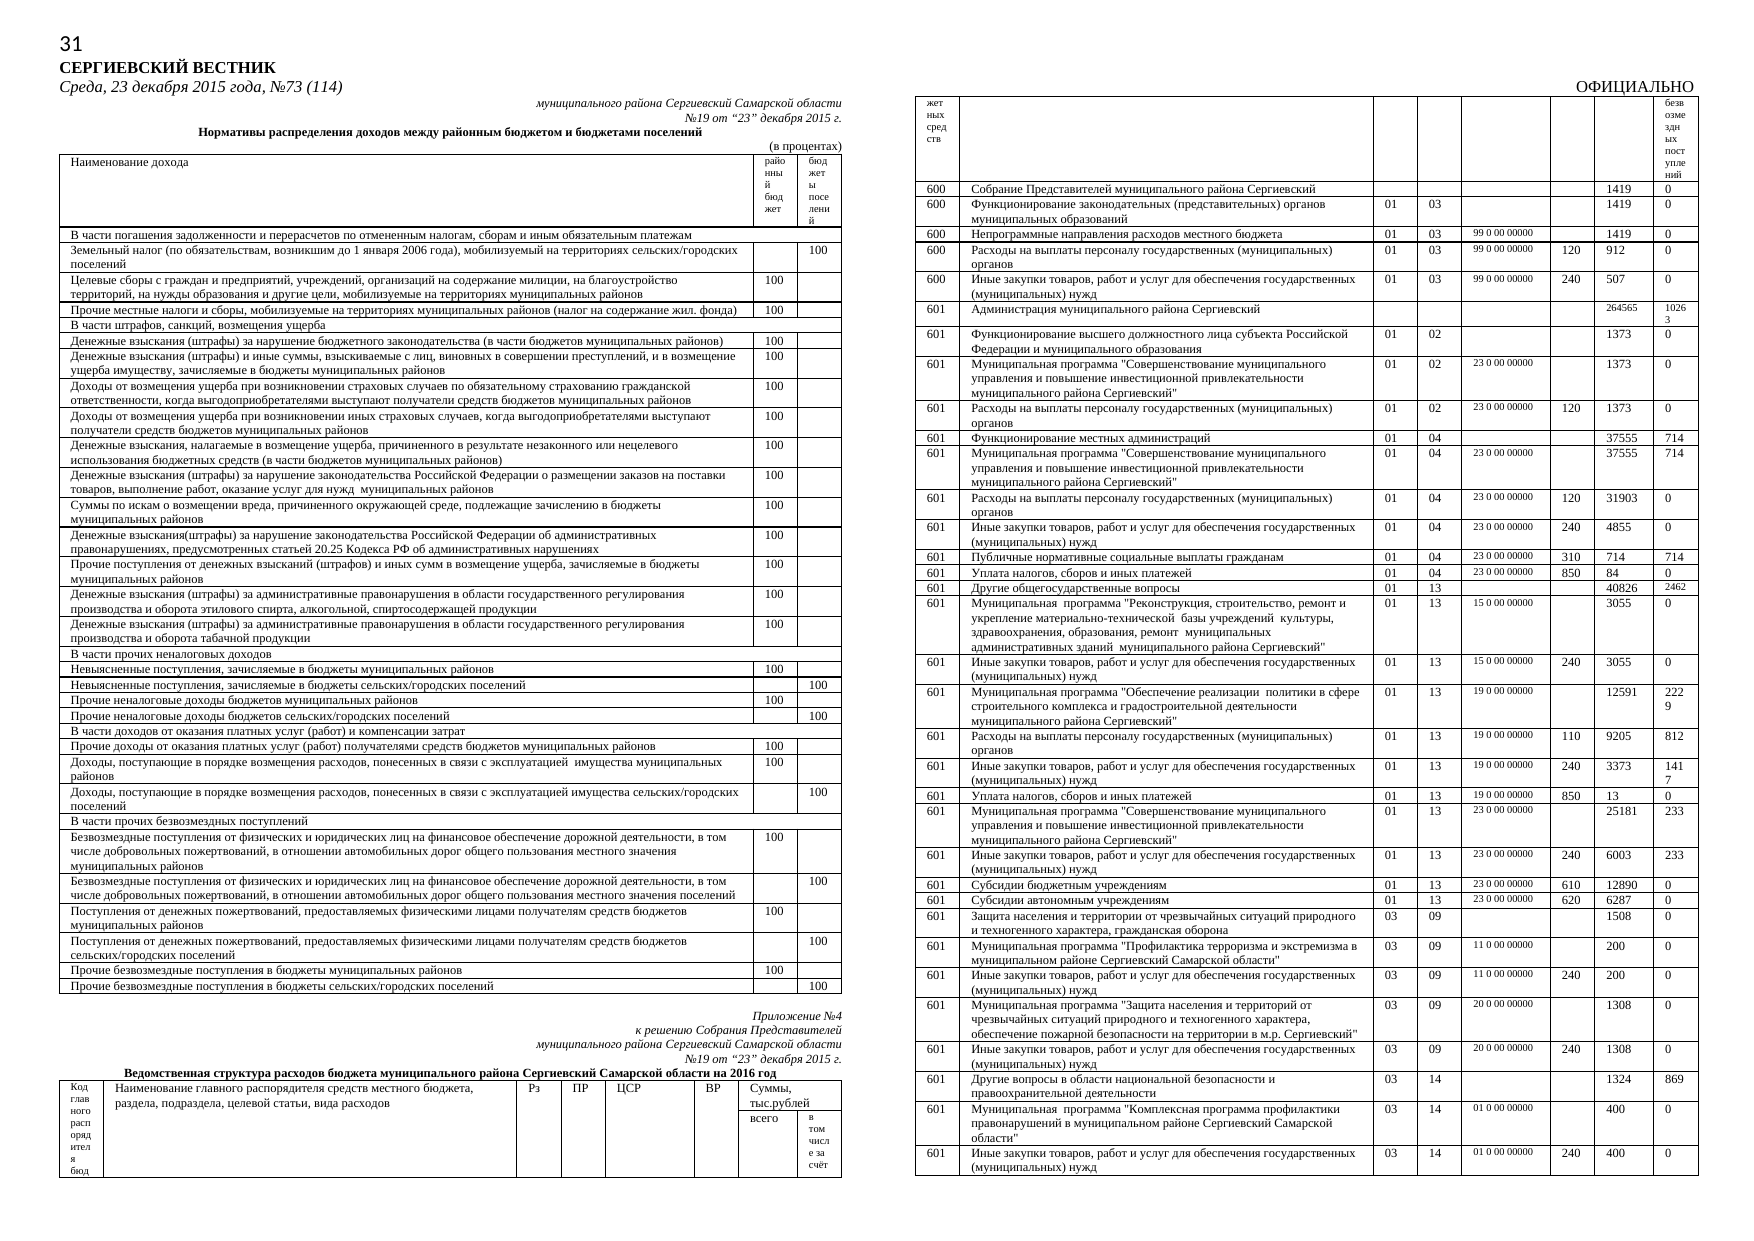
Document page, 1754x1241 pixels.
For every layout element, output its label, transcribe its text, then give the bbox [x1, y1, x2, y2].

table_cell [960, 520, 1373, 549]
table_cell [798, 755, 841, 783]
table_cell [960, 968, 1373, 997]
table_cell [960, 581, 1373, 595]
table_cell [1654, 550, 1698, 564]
text Нормативы распределения доходов между районным бюджетом и бюджетами поселений [59, 125, 842, 139]
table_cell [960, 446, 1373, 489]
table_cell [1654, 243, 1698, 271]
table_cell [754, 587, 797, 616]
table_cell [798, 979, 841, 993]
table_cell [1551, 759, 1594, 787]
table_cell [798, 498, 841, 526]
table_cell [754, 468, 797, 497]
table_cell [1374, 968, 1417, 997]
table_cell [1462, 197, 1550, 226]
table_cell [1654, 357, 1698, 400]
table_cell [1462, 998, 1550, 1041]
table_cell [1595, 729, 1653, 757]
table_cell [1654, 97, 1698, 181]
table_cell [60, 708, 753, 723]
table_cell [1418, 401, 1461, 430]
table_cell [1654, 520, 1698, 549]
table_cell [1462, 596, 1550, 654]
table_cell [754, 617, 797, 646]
text муниципального района Сергиевский Самарской области [59, 96, 842, 110]
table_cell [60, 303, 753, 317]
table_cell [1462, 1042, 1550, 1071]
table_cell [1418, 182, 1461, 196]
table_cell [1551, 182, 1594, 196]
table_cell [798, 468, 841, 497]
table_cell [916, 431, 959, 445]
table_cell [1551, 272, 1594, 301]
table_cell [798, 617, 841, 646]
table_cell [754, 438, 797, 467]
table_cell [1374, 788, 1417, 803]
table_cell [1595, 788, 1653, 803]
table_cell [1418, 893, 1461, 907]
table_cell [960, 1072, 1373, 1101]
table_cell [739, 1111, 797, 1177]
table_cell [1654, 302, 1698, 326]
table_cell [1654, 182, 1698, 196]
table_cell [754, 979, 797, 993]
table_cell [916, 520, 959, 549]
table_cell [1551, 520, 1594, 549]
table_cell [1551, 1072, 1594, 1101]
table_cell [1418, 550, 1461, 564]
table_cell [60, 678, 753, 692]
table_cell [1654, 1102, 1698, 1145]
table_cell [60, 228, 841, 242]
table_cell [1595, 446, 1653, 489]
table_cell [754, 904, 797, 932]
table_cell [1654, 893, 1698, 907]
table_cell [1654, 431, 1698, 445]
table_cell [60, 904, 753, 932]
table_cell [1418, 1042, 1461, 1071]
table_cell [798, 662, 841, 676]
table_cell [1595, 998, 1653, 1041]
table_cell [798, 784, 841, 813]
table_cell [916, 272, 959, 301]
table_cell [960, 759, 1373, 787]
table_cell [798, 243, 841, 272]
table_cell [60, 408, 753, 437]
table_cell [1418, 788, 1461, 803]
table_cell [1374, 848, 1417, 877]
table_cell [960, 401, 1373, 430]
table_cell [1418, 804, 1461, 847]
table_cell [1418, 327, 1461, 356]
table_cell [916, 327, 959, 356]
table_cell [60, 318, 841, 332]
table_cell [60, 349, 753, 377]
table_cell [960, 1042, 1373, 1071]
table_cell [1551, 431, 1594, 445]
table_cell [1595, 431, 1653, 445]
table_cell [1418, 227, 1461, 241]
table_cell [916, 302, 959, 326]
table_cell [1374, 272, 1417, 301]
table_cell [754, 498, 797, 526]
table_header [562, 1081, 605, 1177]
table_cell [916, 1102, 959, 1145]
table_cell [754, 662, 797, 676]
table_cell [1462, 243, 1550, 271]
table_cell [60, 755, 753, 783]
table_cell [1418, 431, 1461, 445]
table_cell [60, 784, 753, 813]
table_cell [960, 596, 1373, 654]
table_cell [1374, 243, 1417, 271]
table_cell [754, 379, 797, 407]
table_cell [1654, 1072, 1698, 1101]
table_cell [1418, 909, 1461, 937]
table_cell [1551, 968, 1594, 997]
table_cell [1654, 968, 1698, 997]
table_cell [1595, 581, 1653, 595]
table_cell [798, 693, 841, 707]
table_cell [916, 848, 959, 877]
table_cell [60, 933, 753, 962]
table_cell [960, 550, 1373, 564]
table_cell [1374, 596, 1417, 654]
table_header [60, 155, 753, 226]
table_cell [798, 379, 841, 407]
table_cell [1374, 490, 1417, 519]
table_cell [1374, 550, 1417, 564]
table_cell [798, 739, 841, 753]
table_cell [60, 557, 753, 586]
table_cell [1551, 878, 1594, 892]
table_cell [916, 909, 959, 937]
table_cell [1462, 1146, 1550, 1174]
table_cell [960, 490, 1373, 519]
text к решению Собрания Представителей [59, 1023, 842, 1037]
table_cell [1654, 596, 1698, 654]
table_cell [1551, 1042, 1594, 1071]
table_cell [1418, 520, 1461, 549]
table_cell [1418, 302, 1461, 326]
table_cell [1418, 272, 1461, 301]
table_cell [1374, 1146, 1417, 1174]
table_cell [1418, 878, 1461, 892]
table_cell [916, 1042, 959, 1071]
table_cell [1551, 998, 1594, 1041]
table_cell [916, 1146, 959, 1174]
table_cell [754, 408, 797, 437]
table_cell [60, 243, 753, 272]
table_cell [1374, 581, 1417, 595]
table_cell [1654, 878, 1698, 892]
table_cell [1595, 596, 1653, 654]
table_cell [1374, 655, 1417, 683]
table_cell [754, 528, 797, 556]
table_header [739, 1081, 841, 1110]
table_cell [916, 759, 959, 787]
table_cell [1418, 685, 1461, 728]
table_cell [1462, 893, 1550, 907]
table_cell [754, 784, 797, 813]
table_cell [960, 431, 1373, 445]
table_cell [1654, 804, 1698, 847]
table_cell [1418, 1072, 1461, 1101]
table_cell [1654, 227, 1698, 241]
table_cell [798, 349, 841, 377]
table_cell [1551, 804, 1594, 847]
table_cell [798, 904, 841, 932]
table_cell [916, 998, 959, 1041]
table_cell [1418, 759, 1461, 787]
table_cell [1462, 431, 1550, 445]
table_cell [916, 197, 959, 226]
text Приложение №4 [59, 1008, 842, 1023]
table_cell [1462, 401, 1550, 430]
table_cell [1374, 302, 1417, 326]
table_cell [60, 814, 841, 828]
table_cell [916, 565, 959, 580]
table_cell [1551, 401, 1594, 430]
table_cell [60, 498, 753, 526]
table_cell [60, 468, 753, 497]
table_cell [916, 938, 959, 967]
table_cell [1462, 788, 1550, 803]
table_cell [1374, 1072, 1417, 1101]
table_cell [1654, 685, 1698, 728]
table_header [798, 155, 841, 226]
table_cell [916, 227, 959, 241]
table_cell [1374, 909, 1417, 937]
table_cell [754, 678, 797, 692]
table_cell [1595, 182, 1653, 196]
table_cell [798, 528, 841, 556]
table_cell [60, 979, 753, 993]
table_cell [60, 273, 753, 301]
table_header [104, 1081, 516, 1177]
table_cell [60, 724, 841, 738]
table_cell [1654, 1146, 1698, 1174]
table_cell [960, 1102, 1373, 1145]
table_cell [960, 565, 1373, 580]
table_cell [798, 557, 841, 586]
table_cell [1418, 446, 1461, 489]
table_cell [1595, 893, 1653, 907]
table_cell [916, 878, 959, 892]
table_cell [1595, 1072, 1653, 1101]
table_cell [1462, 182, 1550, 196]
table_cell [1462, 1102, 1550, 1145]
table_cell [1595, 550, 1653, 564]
text муниципального района Сергиевский Самарской области [59, 1037, 842, 1051]
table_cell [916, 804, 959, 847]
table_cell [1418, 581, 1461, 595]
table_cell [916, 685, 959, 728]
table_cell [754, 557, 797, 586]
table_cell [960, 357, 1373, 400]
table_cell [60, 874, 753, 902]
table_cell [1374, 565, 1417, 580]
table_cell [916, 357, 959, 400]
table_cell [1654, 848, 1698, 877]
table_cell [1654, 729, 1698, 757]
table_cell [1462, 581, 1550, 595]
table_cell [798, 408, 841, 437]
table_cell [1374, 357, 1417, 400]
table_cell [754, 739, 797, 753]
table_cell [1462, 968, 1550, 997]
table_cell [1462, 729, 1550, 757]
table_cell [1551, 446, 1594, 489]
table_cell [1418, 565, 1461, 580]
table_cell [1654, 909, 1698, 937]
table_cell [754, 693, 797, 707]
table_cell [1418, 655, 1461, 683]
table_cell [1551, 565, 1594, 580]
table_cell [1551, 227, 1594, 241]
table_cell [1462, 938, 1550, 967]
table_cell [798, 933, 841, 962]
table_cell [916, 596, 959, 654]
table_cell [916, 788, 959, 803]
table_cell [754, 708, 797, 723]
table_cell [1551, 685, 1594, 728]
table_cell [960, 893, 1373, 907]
text №19 от “23” декабря 2015 г. [59, 1051, 842, 1066]
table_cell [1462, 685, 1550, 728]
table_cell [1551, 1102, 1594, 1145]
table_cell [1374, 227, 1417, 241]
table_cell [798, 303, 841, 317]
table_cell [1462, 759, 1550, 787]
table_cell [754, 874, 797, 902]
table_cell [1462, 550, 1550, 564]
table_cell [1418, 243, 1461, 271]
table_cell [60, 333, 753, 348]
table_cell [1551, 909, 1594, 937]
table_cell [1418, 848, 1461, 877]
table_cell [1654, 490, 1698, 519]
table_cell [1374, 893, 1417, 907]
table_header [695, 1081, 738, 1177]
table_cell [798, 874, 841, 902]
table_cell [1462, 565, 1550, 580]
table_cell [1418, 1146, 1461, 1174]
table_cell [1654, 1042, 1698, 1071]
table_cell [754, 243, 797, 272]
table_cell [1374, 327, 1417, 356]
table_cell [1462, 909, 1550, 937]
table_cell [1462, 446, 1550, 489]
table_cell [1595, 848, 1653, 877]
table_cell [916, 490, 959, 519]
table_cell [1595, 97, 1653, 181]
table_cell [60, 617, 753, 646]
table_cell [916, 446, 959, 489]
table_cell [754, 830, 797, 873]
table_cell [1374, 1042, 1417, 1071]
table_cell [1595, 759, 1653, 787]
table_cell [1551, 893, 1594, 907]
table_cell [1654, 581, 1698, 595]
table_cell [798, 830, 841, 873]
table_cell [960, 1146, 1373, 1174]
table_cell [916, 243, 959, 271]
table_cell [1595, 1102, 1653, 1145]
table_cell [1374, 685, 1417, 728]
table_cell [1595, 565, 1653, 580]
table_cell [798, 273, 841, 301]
text Ведомственная структура расходов бюджета муниципального района Сергиевский Самарской области на 2016 год [59, 1066, 842, 1080]
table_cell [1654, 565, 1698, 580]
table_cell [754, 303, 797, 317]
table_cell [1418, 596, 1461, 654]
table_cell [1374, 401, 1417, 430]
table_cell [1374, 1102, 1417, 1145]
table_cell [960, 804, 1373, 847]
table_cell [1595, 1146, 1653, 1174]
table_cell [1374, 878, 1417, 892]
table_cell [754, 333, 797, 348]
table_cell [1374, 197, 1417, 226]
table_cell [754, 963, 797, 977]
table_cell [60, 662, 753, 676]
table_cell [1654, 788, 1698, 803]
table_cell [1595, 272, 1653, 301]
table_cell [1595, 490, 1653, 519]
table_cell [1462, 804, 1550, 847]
text (в процентах) [59, 139, 842, 153]
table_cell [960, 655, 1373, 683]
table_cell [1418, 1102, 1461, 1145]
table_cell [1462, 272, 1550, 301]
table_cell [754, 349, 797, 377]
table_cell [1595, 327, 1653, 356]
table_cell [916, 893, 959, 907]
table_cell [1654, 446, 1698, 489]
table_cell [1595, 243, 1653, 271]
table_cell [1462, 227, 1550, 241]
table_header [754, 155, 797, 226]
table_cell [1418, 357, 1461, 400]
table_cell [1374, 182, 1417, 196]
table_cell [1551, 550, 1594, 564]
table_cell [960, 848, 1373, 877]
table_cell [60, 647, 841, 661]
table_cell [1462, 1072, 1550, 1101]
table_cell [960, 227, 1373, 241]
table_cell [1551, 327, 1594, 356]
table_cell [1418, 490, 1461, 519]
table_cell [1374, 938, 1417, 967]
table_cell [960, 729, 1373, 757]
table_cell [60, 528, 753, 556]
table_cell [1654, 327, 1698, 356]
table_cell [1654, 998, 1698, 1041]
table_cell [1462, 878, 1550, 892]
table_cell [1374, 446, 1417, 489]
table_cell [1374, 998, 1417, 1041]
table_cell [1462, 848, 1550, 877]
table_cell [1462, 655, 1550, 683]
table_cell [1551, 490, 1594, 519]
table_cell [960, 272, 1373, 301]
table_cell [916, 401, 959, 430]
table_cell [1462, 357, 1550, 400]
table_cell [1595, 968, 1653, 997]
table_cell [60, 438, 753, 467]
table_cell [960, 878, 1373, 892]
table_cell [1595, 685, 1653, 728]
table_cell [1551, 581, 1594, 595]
text №19 от “23” декабря 2015 г. [59, 110, 842, 125]
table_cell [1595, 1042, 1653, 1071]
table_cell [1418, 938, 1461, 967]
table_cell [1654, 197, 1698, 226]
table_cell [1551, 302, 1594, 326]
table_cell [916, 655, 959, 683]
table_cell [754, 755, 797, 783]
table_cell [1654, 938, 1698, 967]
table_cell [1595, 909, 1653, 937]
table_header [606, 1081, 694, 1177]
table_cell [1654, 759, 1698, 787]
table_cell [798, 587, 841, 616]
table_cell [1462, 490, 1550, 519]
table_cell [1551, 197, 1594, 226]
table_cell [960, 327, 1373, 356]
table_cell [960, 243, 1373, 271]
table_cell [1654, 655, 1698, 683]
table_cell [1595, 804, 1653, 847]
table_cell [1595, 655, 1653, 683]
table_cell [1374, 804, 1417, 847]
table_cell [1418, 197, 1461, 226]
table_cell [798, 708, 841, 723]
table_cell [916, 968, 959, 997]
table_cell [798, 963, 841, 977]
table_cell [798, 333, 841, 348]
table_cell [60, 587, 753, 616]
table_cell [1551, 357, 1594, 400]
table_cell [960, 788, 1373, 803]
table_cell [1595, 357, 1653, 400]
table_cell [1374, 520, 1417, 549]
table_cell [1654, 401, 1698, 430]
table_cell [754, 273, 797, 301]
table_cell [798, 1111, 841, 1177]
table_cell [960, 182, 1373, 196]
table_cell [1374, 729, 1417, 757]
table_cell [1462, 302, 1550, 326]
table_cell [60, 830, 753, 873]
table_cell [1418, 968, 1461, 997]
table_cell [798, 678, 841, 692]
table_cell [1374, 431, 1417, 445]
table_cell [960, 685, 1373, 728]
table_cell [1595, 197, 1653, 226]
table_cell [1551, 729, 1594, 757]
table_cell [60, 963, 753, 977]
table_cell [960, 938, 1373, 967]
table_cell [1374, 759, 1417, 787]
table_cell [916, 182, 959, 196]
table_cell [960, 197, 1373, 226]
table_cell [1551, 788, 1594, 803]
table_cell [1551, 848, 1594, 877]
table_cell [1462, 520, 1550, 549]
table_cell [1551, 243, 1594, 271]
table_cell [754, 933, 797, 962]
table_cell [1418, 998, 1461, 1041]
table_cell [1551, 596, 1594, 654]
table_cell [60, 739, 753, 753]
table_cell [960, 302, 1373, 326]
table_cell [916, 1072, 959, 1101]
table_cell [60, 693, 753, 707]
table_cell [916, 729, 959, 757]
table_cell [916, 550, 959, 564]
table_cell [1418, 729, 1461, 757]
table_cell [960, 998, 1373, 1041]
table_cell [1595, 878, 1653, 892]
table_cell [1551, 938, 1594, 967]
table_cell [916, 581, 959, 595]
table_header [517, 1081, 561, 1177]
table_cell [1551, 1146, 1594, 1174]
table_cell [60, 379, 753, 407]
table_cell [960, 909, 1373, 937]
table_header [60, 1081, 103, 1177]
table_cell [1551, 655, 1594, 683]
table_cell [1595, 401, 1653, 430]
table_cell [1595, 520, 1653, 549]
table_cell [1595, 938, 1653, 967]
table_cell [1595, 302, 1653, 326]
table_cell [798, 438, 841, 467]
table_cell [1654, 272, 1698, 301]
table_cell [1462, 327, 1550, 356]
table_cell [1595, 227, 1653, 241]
